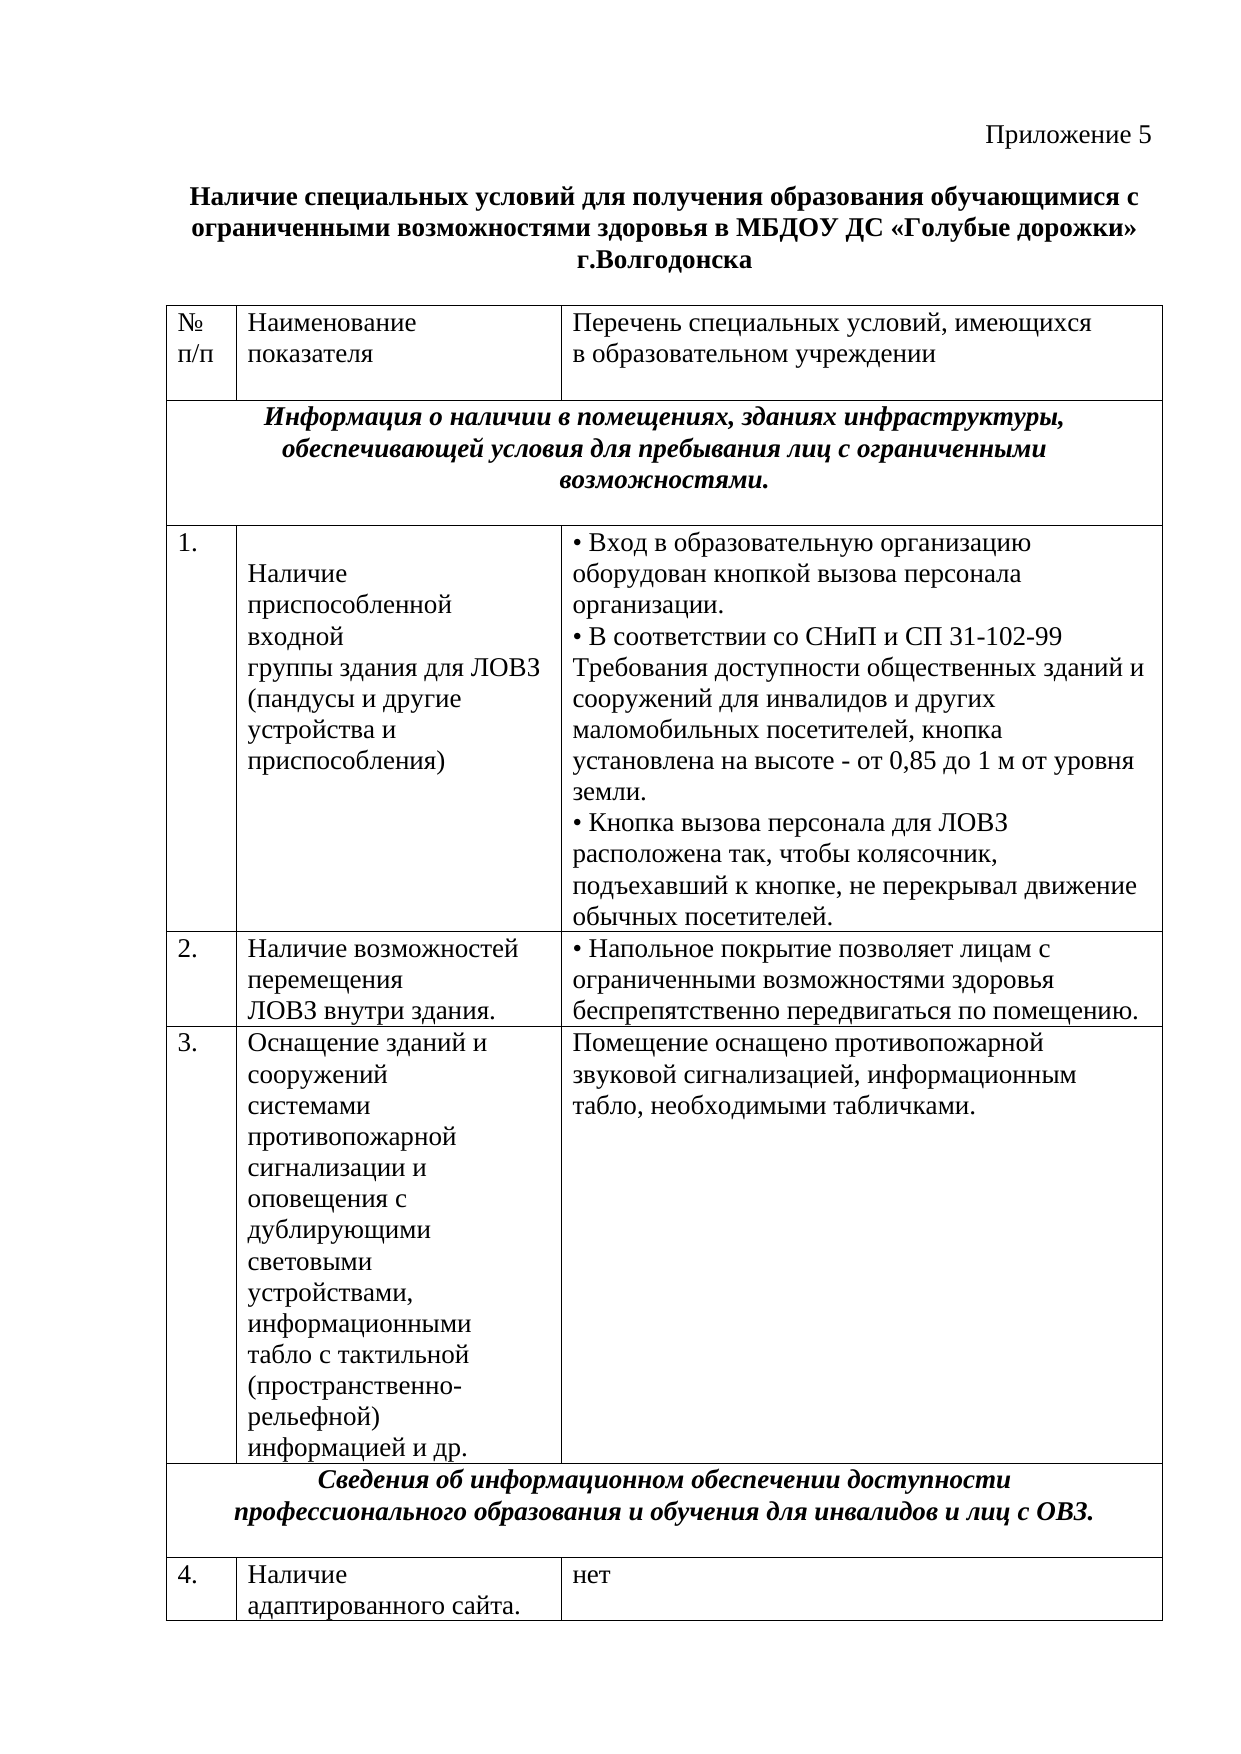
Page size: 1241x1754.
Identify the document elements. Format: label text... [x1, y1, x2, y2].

table_cell Сведения об информационном обеспечении доступности профессионального образования и обучения для инвалидов и лиц с ОВЗ. [167, 1464, 1162, 1557]
table_cell Наличие возможностей перемещения ЛОВЗ внутри здания. [237, 932, 561, 1026]
table_cell • Вход в образовательную организацию оборудован кнопкой вызова персонала организации. • В соответствии со СНиП и СП 31-102-99 Требования доступности общественных зданий и сооружений для инвалидов и других маломобильных посетителей, кнопка установлена на высоте - от 0,85 до 1 м от уровня земли. • Кнопка вызова персонала для ЛОВЗ расположена так, чтобы колясочник, подъехавший к кнопке, не перекрывал движение обычных посетителей. [562, 526, 1162, 931]
table_cell 1. [167, 526, 236, 931]
text Наличие специальных условий для получения образования обучающимися с [177, 180, 1152, 212]
table_header Наименование показателя [237, 306, 561, 399]
table_cell нет [562, 1558, 1162, 1620]
table_cell 3. [167, 1027, 236, 1463]
table_cell 4. [167, 1558, 236, 1620]
table_cell Оснащение зданий и сооружений системами противопожарной сигнализации и оповещения с дублирующими световыми устройствами, информационными табло с тактильной (пространственно-рельефной) информацией и др. [237, 1027, 561, 1463]
table_cell Наличие приспособленной входной группы здания для ЛОВЗ (пандусы и другие устройства и приспособления) [237, 526, 561, 931]
text ограниченными возможностями здоровья в МБДОУ ДС «Голубые дорожки» г.Волгодонска [177, 212, 1152, 274]
table_cell Информация о наличии в помещениях, зданиях инфраструктуры, обеспечивающей условия для пребывания лиц с ограниченными возможностями. [167, 401, 1162, 525]
table_cell • Напольное покрытие позволяет лицам с ограниченными возможностями здоровья беспрепятственно передвигаться по помещению. [562, 932, 1162, 1026]
table_cell Помещение оснащено противопожарной звуковой сигнализацией, информационным табло, необходимыми табличками. [562, 1027, 1162, 1463]
table_header Перечень специальных условий, имеющихся в образовательном учреждении [562, 306, 1162, 399]
text Приложение 5 [177, 118, 1152, 149]
table_header № п/п [167, 306, 236, 399]
table_cell Наличие адаптированного сайта. [237, 1558, 561, 1620]
table_cell 2. [167, 932, 236, 1026]
